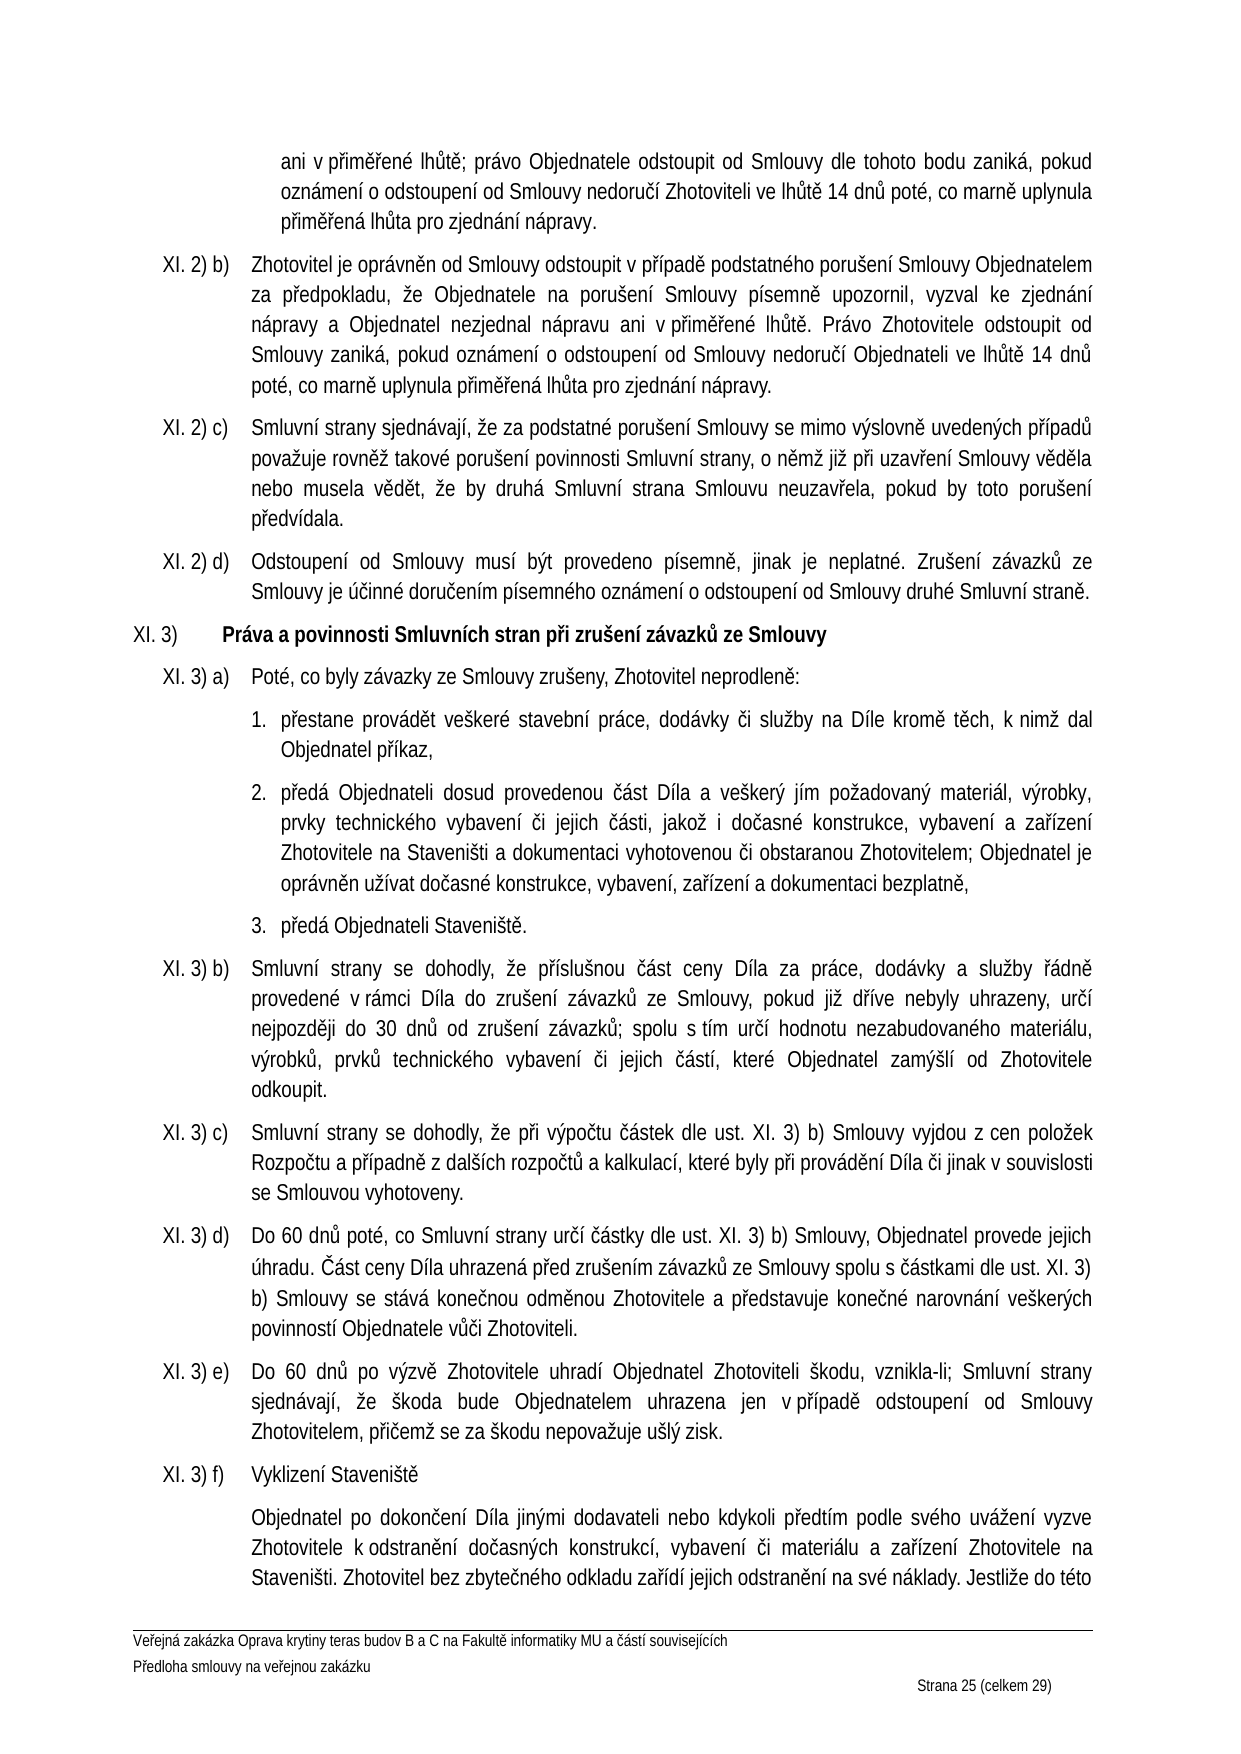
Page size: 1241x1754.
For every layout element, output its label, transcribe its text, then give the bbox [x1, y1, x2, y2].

text přestane provádět veškeré stavební práce, dodávky či služby na Díle kromě těch, k nimž dal Objednatel příkaz, [251, 706, 1093, 763]
text Vyklizení Staveniště [162, 1461, 1093, 1487]
text Práva a povinnosti Smluvních stran při zrušení závazků ze Smlouvy [133, 621, 1093, 647]
text Do 60 dnů poté, co Smluvní strany určí částky dle ust. XI. 3) b) Smlouvy, Objednatel provede jejich úhradu. Část ceny Díla uhrazená před zrušením závazků ze Smlouvy spolu s částkami dle ust. XI. 3) b) Smlouvy se stává konečnou odměnou Zhotovitele a představuje konečné narovnání veškerých povinností Objednatele vůči Zhotoviteli. [162, 1222, 1093, 1341]
text Zhotovitel je oprávněn od Smlouvy odstoupit v případě podstatného porušení Smlouvy Objednatelem za předpokladu, že Objednatele na porušení Smlouvy písemně upozornil, vyzval ke zjednání nápravy a Objednatel nezjednal nápravu ani v přiměřené lhůtě. Právo Zhotovitele odstoupit od Smlouvy zaniká, pokud oznámení o odstoupení od Smlouvy nedoručí Objednateli ve lhůtě 14 dnů poté, co marně uplynula přiměřená lhůta pro zjednání nápravy. [162, 251, 1093, 398]
text Smluvní strany se dohodly, že příslušnou část ceny Díla za práce, dodávky a služby řádně provedené v rámci Díla do zrušení závazků ze Smlouvy, pokud již dříve nebyly uhrazeny, určí nejpozději do 30 dnů od zrušení závazků; spolu s tím určí hodnotu nezabudovaného materiálu, výrobků, prvků technického vybavení či jejich částí, které Objednatel zamýšlí od Zhotovitele odkoupit. [162, 955, 1093, 1102]
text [251, 148, 1093, 234]
text Do 60 dnů po výzvě Zhotovitele uhradí Objednatel Zhotoviteli škodu, vznikla-li; Smluvní strany sjednávají, že škoda bude Objednatelem uhrazena jen v případě odstoupení od Smlouvy Zhotovitelem, přičemž se za škodu nepovažuje ušlý zisk. [162, 1358, 1093, 1444]
text Poté, co byly závazky ze Smlouvy zrušeny, Zhotovitel neprodleně: [162, 663, 1093, 690]
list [251, 1503, 1093, 1590]
text předá Objednateli Staveniště. [251, 912, 1093, 939]
text Smluvní strany sjednávají, že za podstatné porušení Smlouvy se mimo výslovně uvedených případů považuje rovněž takové porušení povinnosti Smluvní strany, o němž již při uzavření Smlouvy věděla nebo musela vědět, že by druhá Smluvní strana Smlouvu neuzavřela, pokud by toto porušení předvídala. [162, 414, 1093, 531]
text Odstoupení od Smlouvy musí být provedeno písemně, jinak je neplatné. Zrušení závazků ze Smlouvy je účinné doručením písemného oznámení o odstoupení od Smlouvy druhé Smluvní straně. [162, 548, 1093, 604]
text Smluvní strany se dohodly, že při výpočtu částek dle ust. XI. 3) b) Smlouvy vyjdou z cen položek Rozpočtu a případně z dalších rozpočtů a kalkulací, které byly při provádění Díla či jinak v souvislosti se Smlouvou vyhotoveny. [162, 1118, 1093, 1205]
text předá Objednateli dosud provedenou část Díla a veškerý jím požadovaný materiál, výrobky, prvky technického vybavení či jejich části, jakož i dočasné konstrukce, vybavení a zařízení Zhotovitele na Staveništi a dokumentaci vyhotovenou či obstaranou Zhotovitelem; Objednatel je oprávněn užívat dočasné konstrukce, vybavení, zařízení a dokumentaci bezplatně, [251, 779, 1093, 896]
